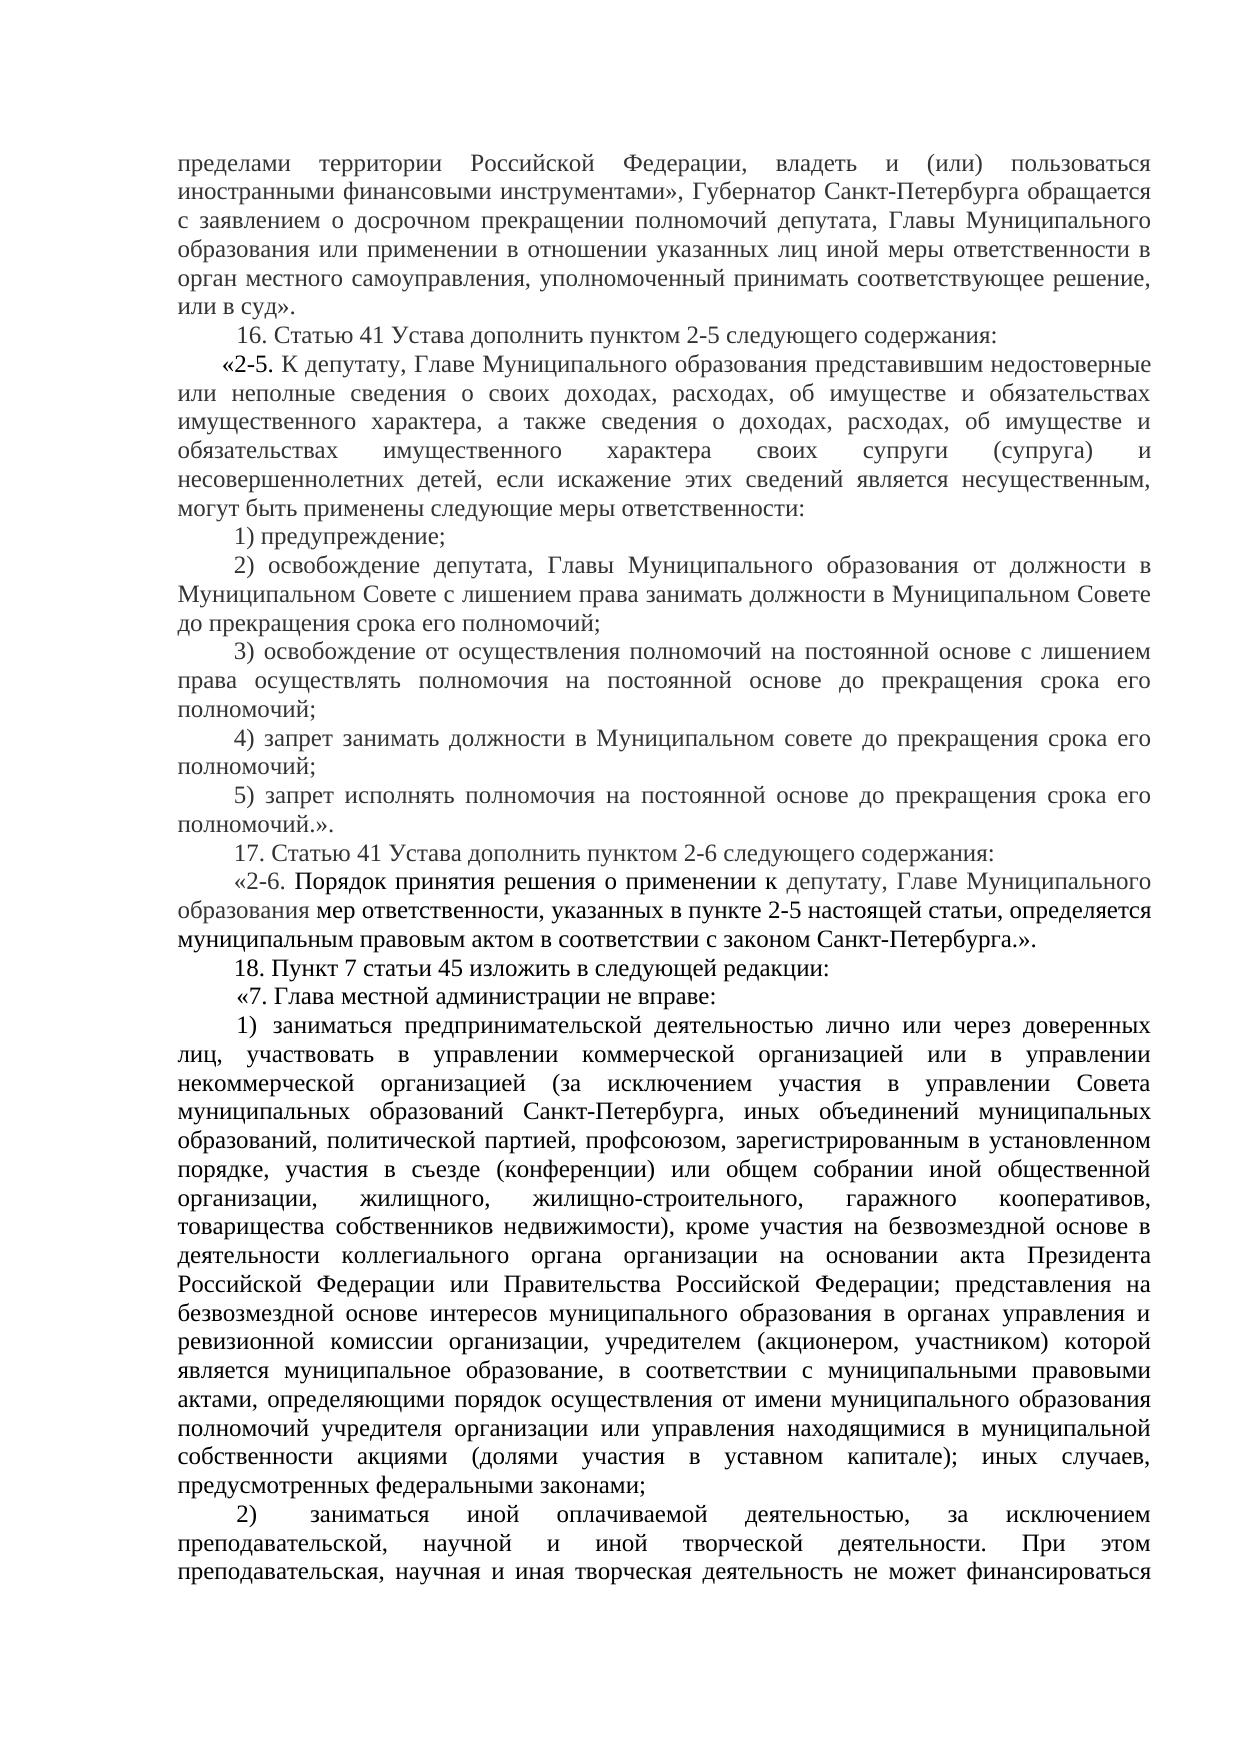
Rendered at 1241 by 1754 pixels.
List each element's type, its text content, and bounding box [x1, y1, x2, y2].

text 16. Статью 41 Устава дополнить пунктом 2-5 следующего содержания: [177, 320, 1152, 349]
text 1) предупреждение; [177, 521, 1152, 550]
text «2-6. Порядок принятия решения о применении к депутату, Главе Муниципального образования мер ответственности, указанных в пункте 2-5 настоящей статьи, определяется муниципальным правовым актом в соответствии с законом Санкт-Петербурга.». [177, 866, 1152, 953]
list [177, 1499, 1152, 1585]
text 5) запрет исполнять полномочия на постоянной основе до прекращения срока его полномочий.». [177, 780, 1152, 838]
text 2) освобождение депутата, Главы Муниципального образования от должности в Муниципальном Совете с лишением права занимать должности в Муниципальном Совете до прекращения срока его полномочий; [177, 550, 1152, 636]
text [177, 148, 1152, 320]
text 17. Статью 41 Устава дополнить пунктом 2-6 следующего содержания: [177, 838, 1152, 866]
text «2-5. К депутату, Главе Муниципального образования представившим недостоверные или неполные сведения о своих доходах, расходах, об имуществе и обязательствах имущественного характера, а также сведения о доходах, расходах, об имуществе и обязательствах имущественного характера своих супруги (супруга) и несовершеннолетних детей, если искажение этих сведений является несущественным, могут быть применены следующие меры ответственности: [177, 349, 1152, 521]
list заниматься предпринимательской деятельностью лично или через доверенных лиц, участвовать в управлении коммерческой организацией или в управлении некоммерческой организацией (за исключением участия в управлении Совета муниципальных образований Санкт-Петербурга, иных объединений муниципальных образований, политической партией, профсоюзом, зарегистрированным в установленном порядке, участия в съезде (конференции) или общем собрании иной общественной организации, жилищного, жилищно-строительного, гаражного кооперативов, товарищества собственников недвижимости), кроме участия на безвозмездной основе в деятельности коллегиального органа организации на основании акта Президента Российской Федерации или Правительства Российской Федерации; представления на безвозмездной основе интересов муниципального образования в органах управления и ревизионной комиссии организации, учредителем (акционером, участником) которой является муниципальное образование, в соответствии с муниципальными правовыми актами, определяющими порядок осуществления от имени муниципального образования полномочий учредителя организации или управления находящимися в муниципальной собственности акциями (долями участия в уставном капитале); иных случаев, предусмотренных федеральными законами; [177, 1010, 1152, 1499]
text «7. Глава местной администрации не вправе: [177, 981, 1152, 1010]
text 18. Пункт 7 статьи 45 изложить в следующей редакции: [177, 953, 1152, 981]
text 3) освобождение от осуществления полномочий на постоянной основе с лишением права осуществлять полномочия на постоянной основе до прекращения срока его полномочий; [177, 636, 1152, 723]
text 4) запрет занимать должности в Муниципальном совете до прекращения срока его полномочий; [177, 723, 1152, 780]
